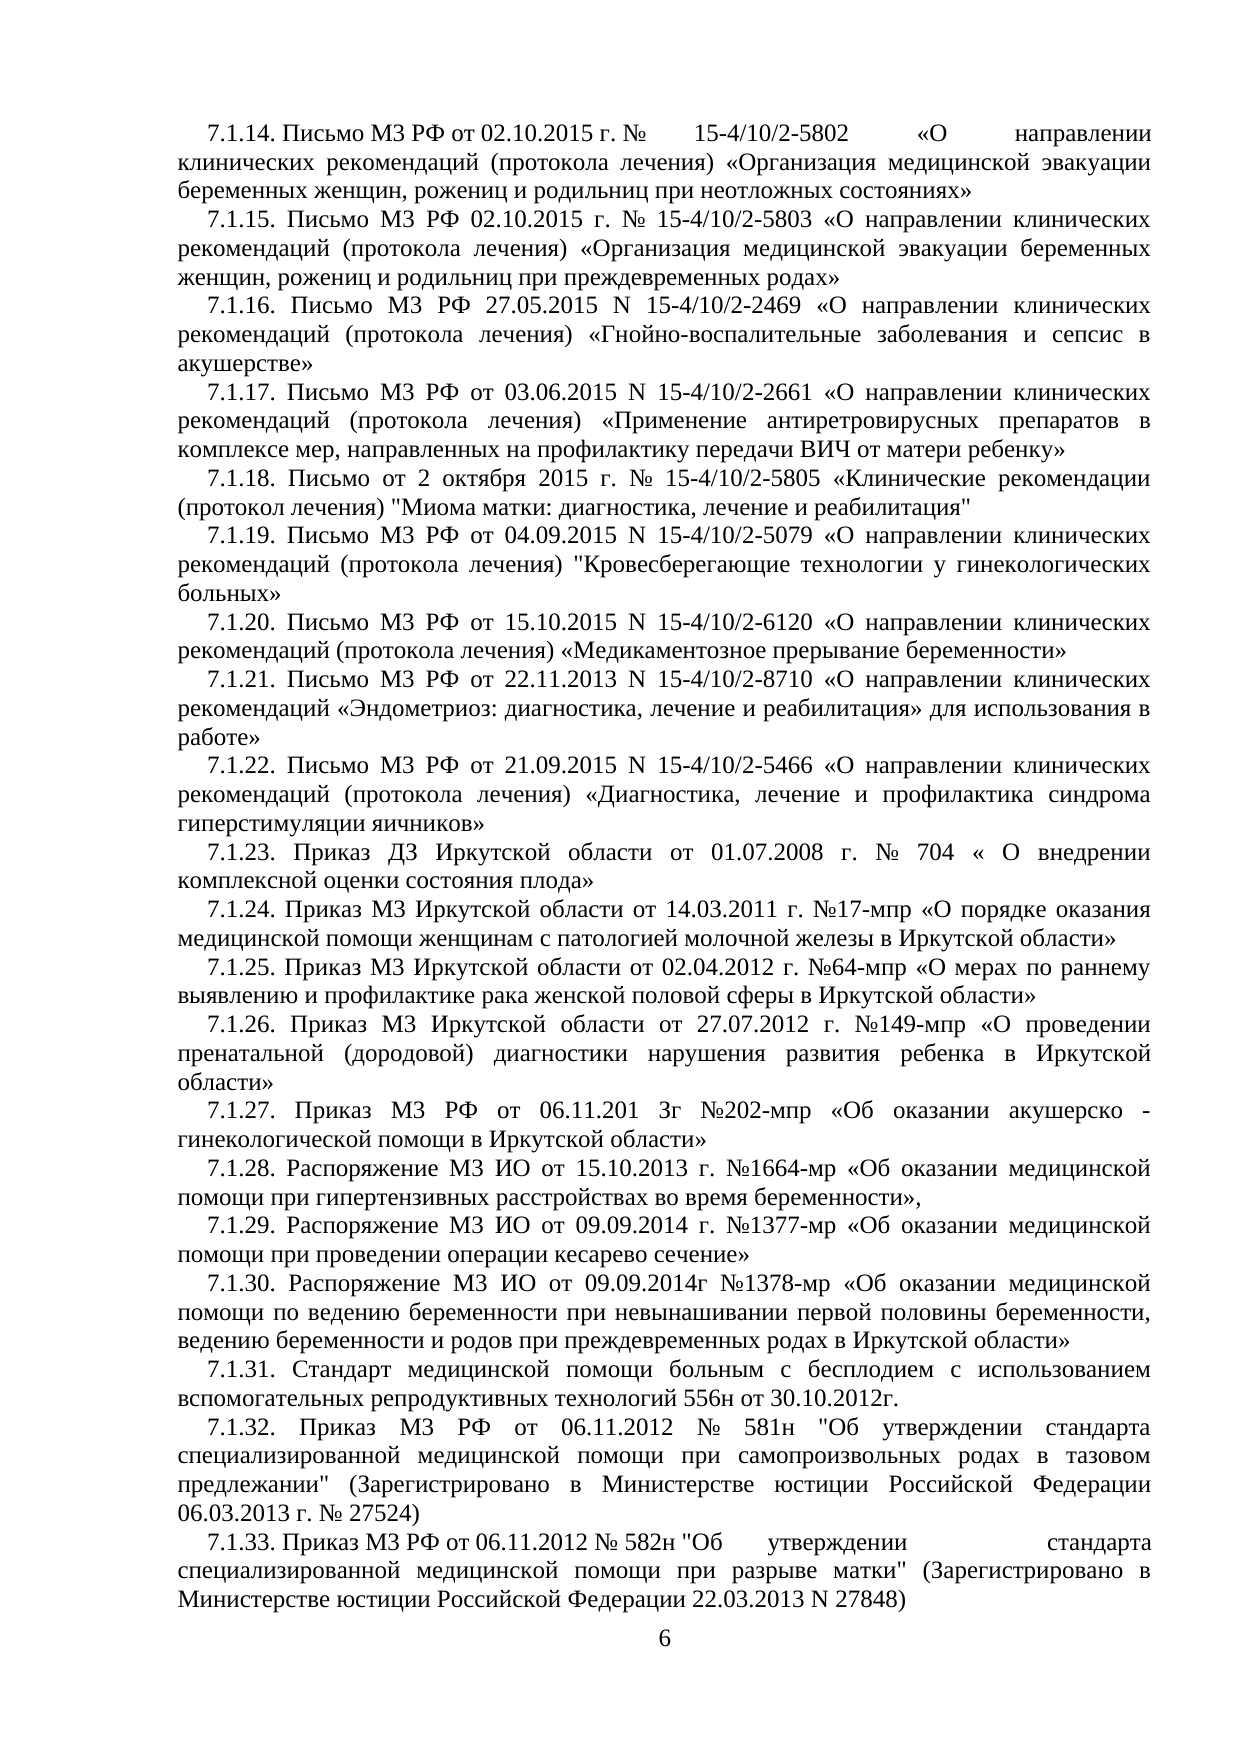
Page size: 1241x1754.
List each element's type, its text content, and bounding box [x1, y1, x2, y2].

text 7.1.32. Приказ М3 РФ от 06.11.2012 № 581н "Об утверждении стандарта специализированной медицинской помощи при самопроизвольных родах в тазовом предлежании" (Зарегистрировано в Министерстве юстиции Российской Федерации 06.03.2013 г. № 27524) [177, 1412, 1152, 1527]
text 7.1.31. Стандарт медицинской помощи больным с бесплодием с использованием вспомогательных репродуктивных технологий 556н от 30.10.2012г. [177, 1354, 1152, 1412]
text 7.1.14. Письмо М3 РФ от 02.10.2015 г. № 15-4/10/2-5802 «О направлении клинических рекомендаций (протокола лечения) «Организация медицинской эвакуации беременных женщин, рожениц и родильниц при неотложных состояниях» [177, 118, 1152, 204]
text 7.1.23. Приказ ДЗ Иркутской области от 01.07.2008 г. № 704 « О внедрении комплексной оценки состояния плода» [177, 837, 1152, 894]
text 7.1.26. Приказ М3 Иркутской области от 27.07.2012 г. №149-мпр «О проведении пренатальной (дородовой) диагностики нарушения развития ребенка в Иркутской области» [177, 1009, 1152, 1096]
text 7.1.21. Письмо М3 РФ от 22.11.2013 N 15-4/10/2-8710 «О направлении клинических рекомендаций «Эндометриоз: диагностика, лечение и реабилитация» для использования в работе» [177, 664, 1152, 751]
text 7.1.19. Письмо М3 РФ от 04.09.2015 N 15-4/10/2-5079 «О направлении клинических рекомендаций (протокола лечения) "Кровесберегающие технологии у гинекологических больных» [177, 521, 1152, 607]
text 7.1.28. Распоряжение М3 ИО от 15.10.2013 г. №1664-мр «Об оказании медицинской помощи при гипертензивных расстройствах во время беременности», [177, 1153, 1152, 1211]
text 7.1.27. Приказ М3 РФ от 06.11.201 Зг №202-мпр «Об оказании акушерско - гинекологической помощи в Иркутской области» [177, 1096, 1152, 1153]
text 7.1.15. Письмо М3 РФ 02.10.2015 г. № 15-4/10/2-5803 «О направлении клинических рекомендаций (протокола лечения) «Организация медицинской эвакуации беременных женщин, рожениц и родильниц при преждевременных родах» [177, 204, 1152, 291]
text 7.1.17. Письмо М3 РФ от 03.06.2015 N 15-4/10/2-2661 «О направлении клинических рекомендаций (протокола лечения) «Применение антиретровирусных препаратов в комплексе мер, направленных на профилактику передачи ВИЧ от матери ребенку» [177, 377, 1152, 463]
text 7.1.29. Распоряжение М3 ИО от 09.09.2014 г. №1377-мр «Об оказании медицинской помощи при проведении операции кесарево сечение» [177, 1211, 1152, 1268]
text 7.1.18. Письмо от 2 октября 2015 г. № 15-4/10/2-5805 «Клинические рекомендации (протокол лечения) "Миома матки: диагностика, лечение и реабилитация" [177, 463, 1152, 521]
text 7.1.16. Письмо М3 РФ 27.05.2015 N 15-4/10/2-2469 «О направлении клинических рекомендаций (протокола лечения) «Гнойно-воспалительные заболевания и сепсис в акушерстве» [177, 291, 1152, 377]
text 7.1.22. Письмо М3 РФ от 21.09.2015 N 15-4/10/2-5466 «О направлении клинических рекомендаций (протокола лечения) «Диагностика, лечение и профилактика синдрома гиперстимуляции яичников» [177, 751, 1152, 837]
text 7.1.33. Приказ М3 РФ от 06.11.2012 № 582н "Об утверждении стандарта специализированной медицинской помощи при разрыве матки" (Зарегистрировано в Министерстве юстиции Российской Федерации 22.03.2013 N 27848) [177, 1527, 1152, 1613]
text 7.1.30. Распоряжение М3 ИО от 09.09.2014г №1378-мр «Об оказании медицинской помощи по ведению беременности при невынашивании первой половины беременности, ведению беременности и родов при преждевременных родах в Иркутской области» [177, 1268, 1152, 1354]
text 7.1.20. Письмо М3 РФ от 15.10.2015 N 15-4/10/2-6120 «О направлении клинических рекомендаций (протокола лечения) «Медикаментозное прерывание беременности» [177, 607, 1152, 664]
text 7.1.25. Приказ М3 Иркутской области от 02.04.2012 г. №64-мпр «О мерах по раннему выявлению и профилактике рака женской половой сферы в Иркутской области» [177, 952, 1152, 1009]
text 7.1.24. Приказ М3 Иркутской области от 14.03.2011 г. №17-мпр «О порядке оказания медицинской помощи женщинам с патологией молочной железы в Иркутской области» [177, 894, 1152, 952]
